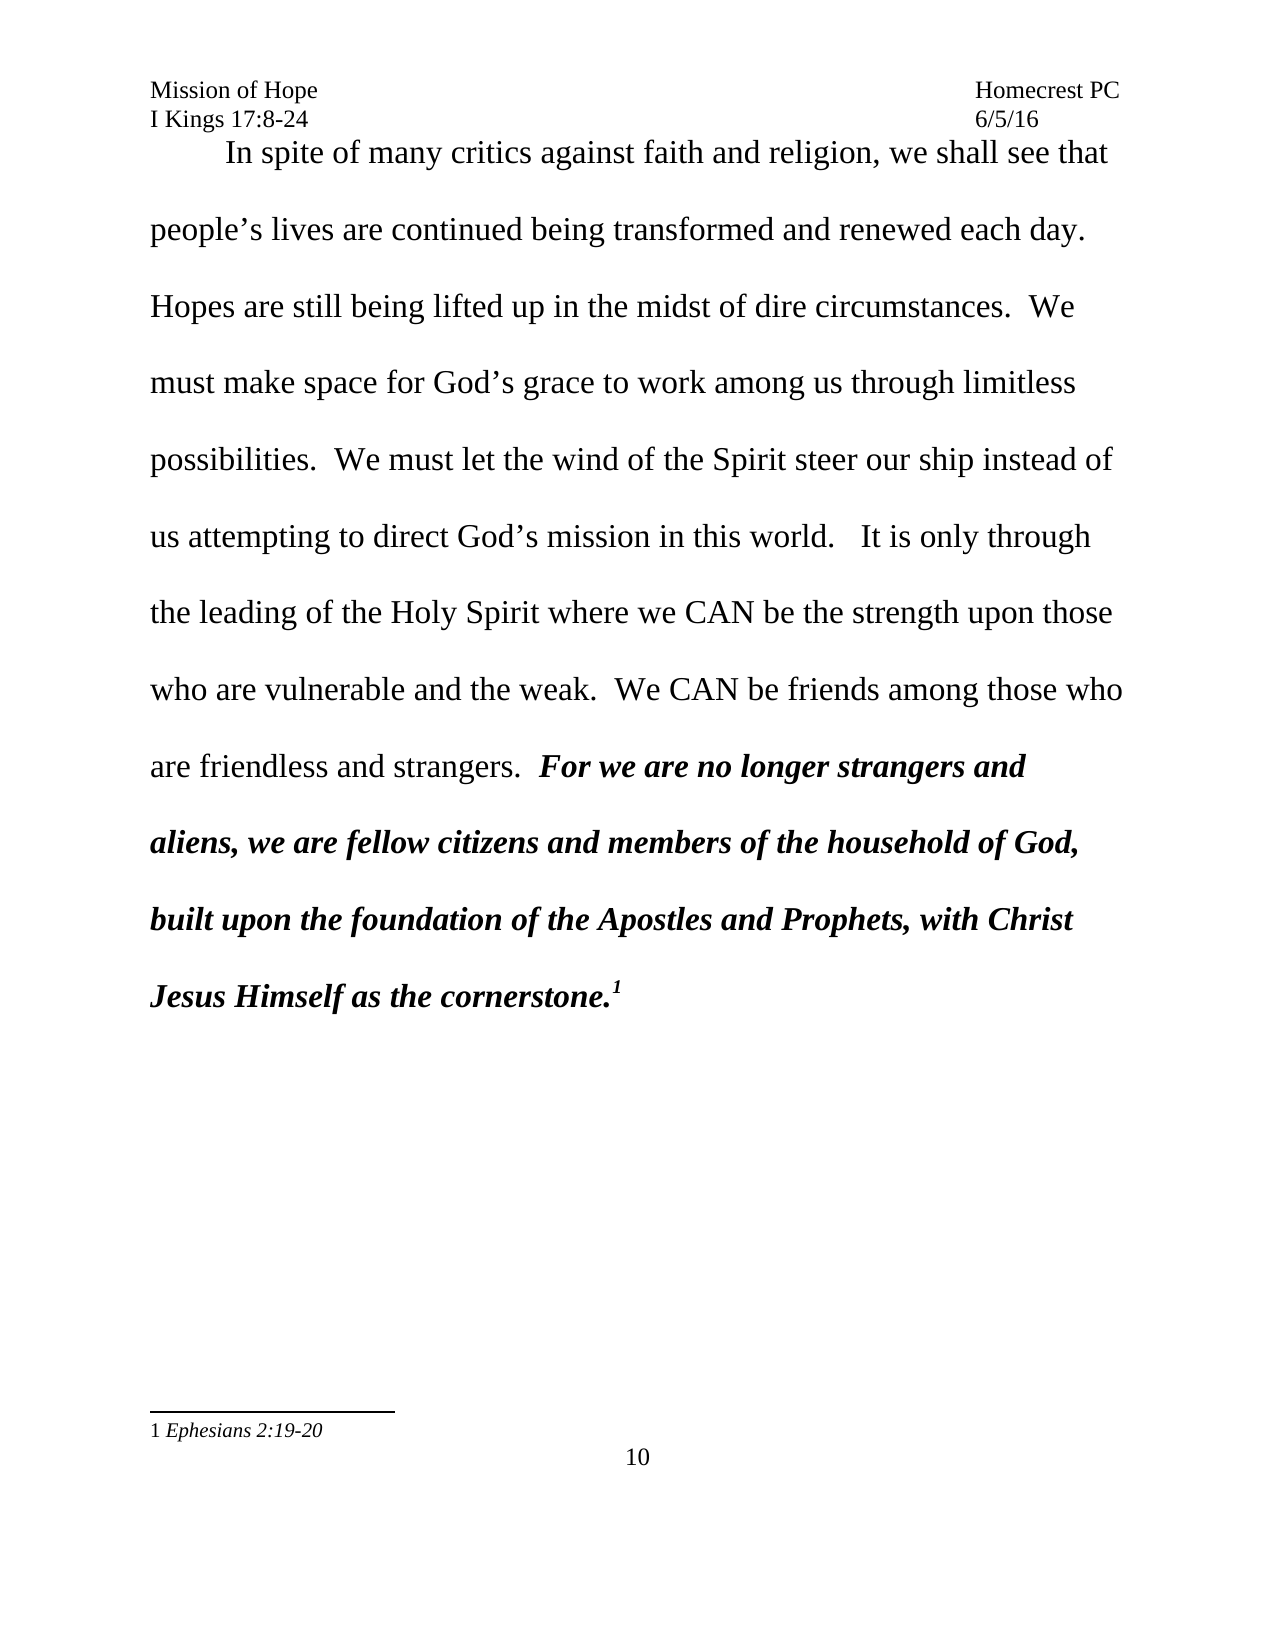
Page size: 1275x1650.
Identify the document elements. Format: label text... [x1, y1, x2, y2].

text In spite of many critics against faith and religion, we shall see that people’s lives are continued being transformed and renewed each day. Hopes are still being lifted up in the midst of dire circumstances. We must make space for God’s grace to work among us through limitless possibilities. We must let the wind of the Spirit steer our ship instead of us attempting to direct God’s mission in this world. It is only through the leading of the Holy Spirit where we CAN be the strength upon those who are vulnerable and the weak. We CAN be friends among those who are friendless and strangers. For we are no longer strangers and aliens, we are fellow citizens and members of the household of God, built upon the foundation of the Apostles and Prophets, with Christ Jesus Himself as the cornerstone. [150, 132, 1125, 1014]
